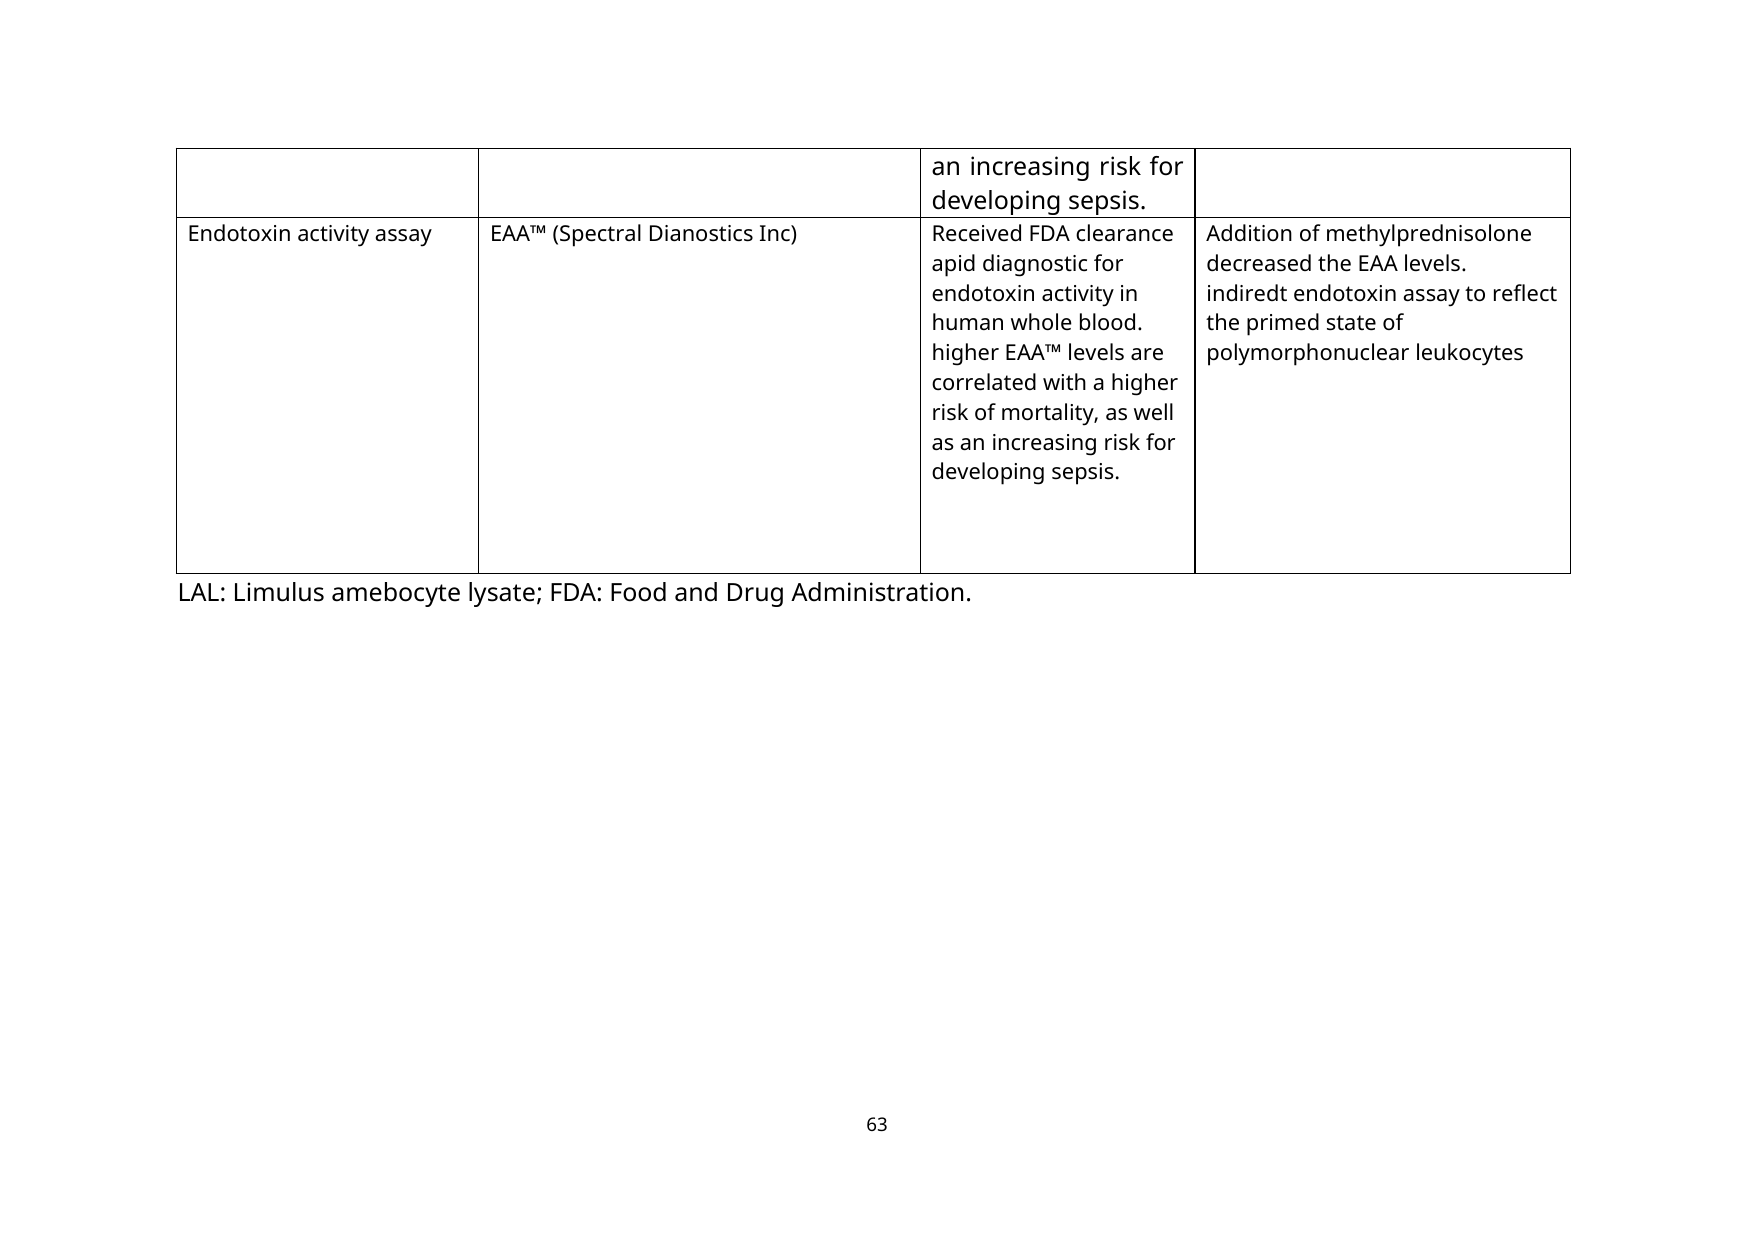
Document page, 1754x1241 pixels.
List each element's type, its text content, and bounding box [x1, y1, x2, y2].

table_cell Endotoxin activity assay [177, 218, 478, 573]
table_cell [479, 149, 920, 217]
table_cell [177, 149, 478, 217]
table_cell EAA™ (Spectral Dianostics Inc) [479, 218, 920, 573]
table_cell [1196, 149, 1570, 217]
text LAL: Limulus amebocyte lysate; FDA: Food and Drug Administration. [177, 574, 1577, 608]
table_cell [921, 149, 1194, 217]
